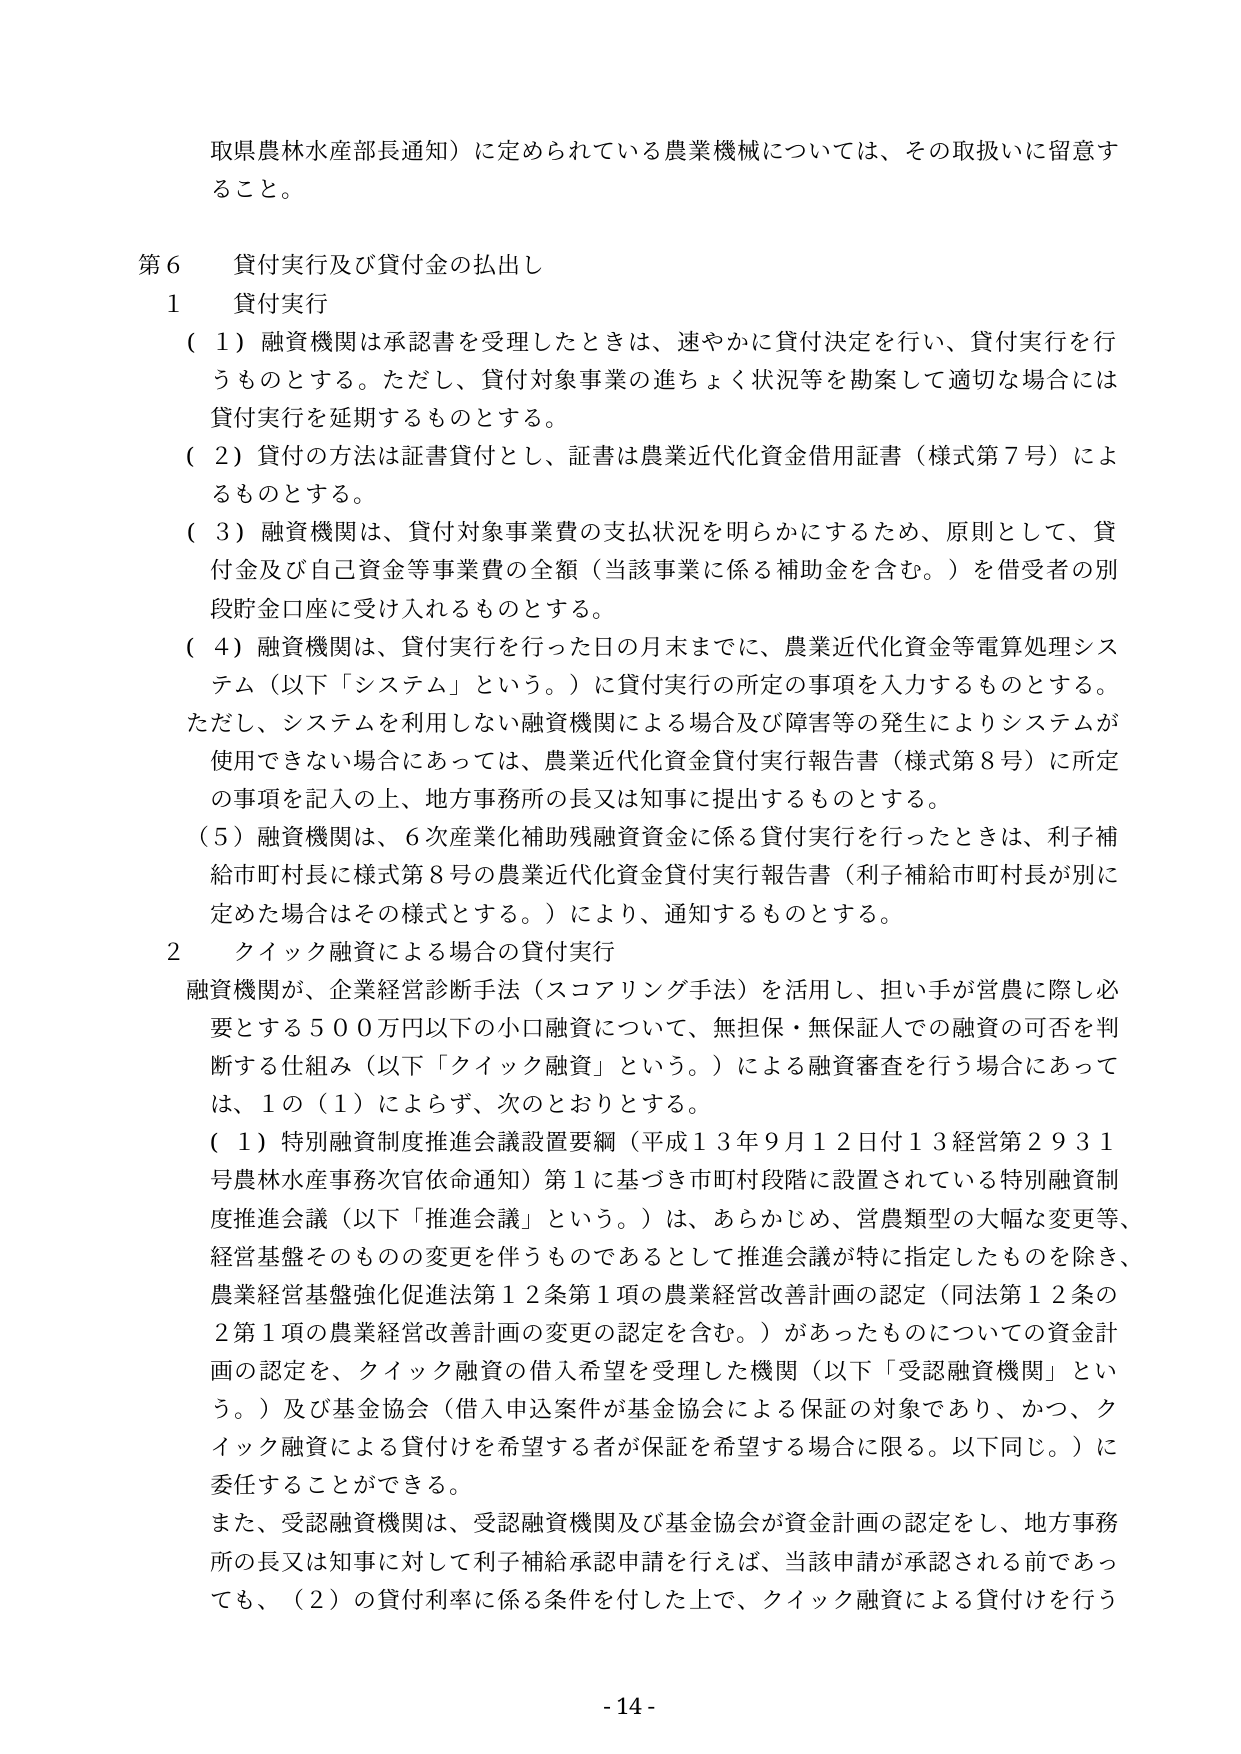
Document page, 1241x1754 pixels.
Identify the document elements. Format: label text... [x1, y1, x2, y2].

text (３) 融資機関は、貸付対象事業費の支払状況を明らかにするため、原則として、貸付金及び自己資金等事業費の全額（当該事業に係る補助金を含む。）を借受者の別段貯金口座に受け入れるものとする。 [138, 512, 1120, 626]
text (２) 貸付の方法は証書貸付とし、証書は農業近代化資金借用証書（様式第７号）によるものとする。 [138, 436, 1120, 512]
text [138, 1503, 1120, 1617]
text ２ クイック融資による場合の貸付実行 [138, 931, 1120, 969]
text (１) 特別融資制度推進会議設置要綱（平成１３年９月１２日付１３経営第２９３１号農林水産事務次官依命通知）第１に基づき市町村段階に設置されている特別融資制度推進会議（以下「推進会議」という。）は、あらかじめ、営農類型の大幅な変更等、経営基盤そのものの変更を伴うものであるとして推進会議が特に指定したものを除き、農業経営基盤強化促進法第１２条第１項の農業経営改善計画の認定（同法第１２条の２第１項の農業経営改善計画の変更の認定を含む。）があったものについての資金計画の認定を、クイック融資の借入希望を受理した機関（以下「受認融資機関」という。）及び基金協会（借入申込案件が基金協会による保証の対象であり、かつ、クイック融資による貸付けを希望する者が保証を希望する場合に限る。以下同じ。）に委任することができる。 [138, 1122, 1120, 1503]
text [138, 131, 1120, 207]
text （５）融資機関は、６次産業化補助残融資資金に係る貸付実行を行ったときは、利子補給市町村長に様式第８号の農業近代化資金貸付実行報告書（利子補給市町村長が別に定めた場合はその様式とする。）により、通知するものとする。 [174, 817, 1120, 931]
text (１) 融資機関は承認書を受理したときは、速やかに貸付決定を行い、貸付実行を行うものとする。ただし、貸付対象事業の進ちょく状況等を勘案して適切な場合には、貸付実行を延期するものとする。 [138, 321, 1120, 436]
text (４) 融資機関は、貸付実行を行った日の月末までに、農業近代化資金等電算処理システム（以下「システム｣という。）に貸付実行の所定の事項を入力するものとする。 [138, 626, 1120, 702]
text ただし、システムを利用しない融資機関による場合及び障害等の発生によりシステムが使用できない場合にあっては、農業近代化資金貸付実行報告書（様式第８号）に所定の事項を記入の上、地方事務所の長又は知事に提出するものとする。 [138, 702, 1120, 817]
text 第６ 貸付実行及び貸付金の払出し [138, 245, 1120, 283]
text １ 貸付実行 [138, 283, 1120, 321]
text 融資機関が、企業経営診断手法（スコアリング手法）を活用し、担い手が営農に際し必要とする５００万円以下の小口融資について、無担保・無保証人での融資の可否を判断する仕組み（以下「クイック融資」という。）による融資審査を行う場合にあっては、１の（１）によらず、次のとおりとする。 [138, 969, 1120, 1122]
